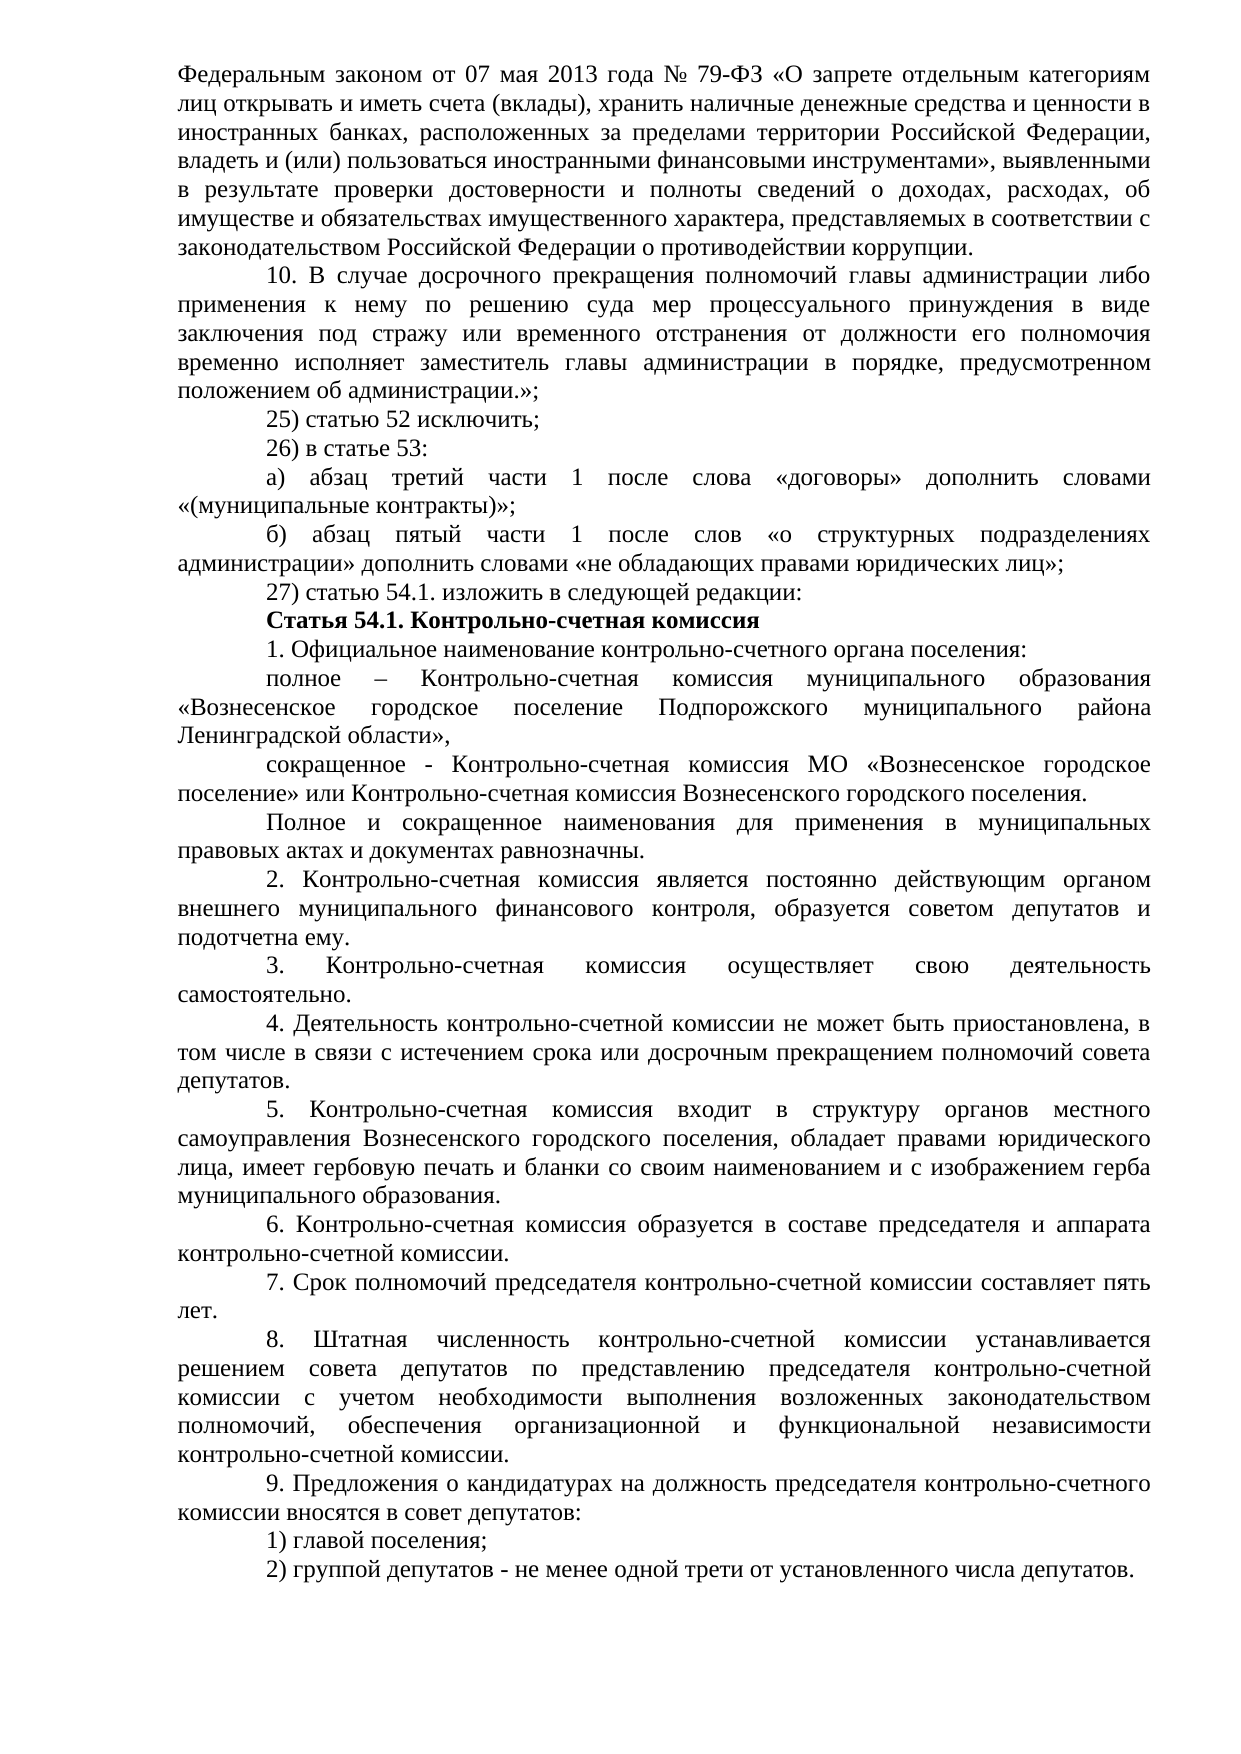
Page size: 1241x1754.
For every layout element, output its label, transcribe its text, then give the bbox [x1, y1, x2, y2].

text полное – Контрольно-счетная комиссия муниципального образования «Вознесенское городское поселение Подпорожского муниципального района Ленинградской области», [177, 663, 1152, 749]
text 6. Контрольно-счетная комиссия образуется в составе председателя и аппарата контрольно-счетной комиссии. [177, 1209, 1152, 1267]
text 9. Предложения о кандидатурах на должность председателя контрольно-счетного комиссии вносятся в совет депутатов: [177, 1468, 1152, 1525]
text 3. Контрольно-счетная комиссия осуществляет свою деятельность самостоятельно. [177, 950, 1152, 1008]
text 8. Штатная численность контрольно-счетной комиссии устанавливается решением совета депутатов по представлению председателя контрольно-счетной комиссии с учетом необходимости выполнения возложенных законодательством полномочий, обеспечения организационной и функциональной независимости контрольно-счетной комиссии. [177, 1324, 1152, 1468]
text 1) главой поселения; [177, 1525, 1152, 1554]
text сокращенное - Контрольно-счетная комиссия МО «Вознесенское городское поселение» или Контрольно-счетная комиссия Вознесенского городского поселения. [177, 749, 1152, 807]
text 10. В случае досрочного прекращения полномочий главы администрации либо применения к нему по решению суда мер процессуального принуждения в виде заключения под стражу или временного отстранения от должности его полномочия временно исполняет заместитель главы администрации в порядке, предусмотренном положением об администрации.»; [177, 260, 1152, 404]
text Статья 54.1. Контрольно-счетная комиссия [177, 605, 1152, 634]
text 26) в статье 53: [177, 433, 1152, 462]
text 25) статью 52 исключить; [177, 404, 1152, 433]
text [177, 59, 1152, 260]
text 4. Деятельность контрольно-счетной комиссии не может быть приостановлена, в том числе в связи с истечением срока или досрочным прекращением полномочий совета депутатов. [177, 1008, 1152, 1094]
text 1. Официальное наименование контрольно-счетного органа поселения: [177, 634, 1152, 663]
text а) абзац третий части 1 после слова «договоры» дополнить словами «(муниципальные контракты)»; [177, 462, 1152, 519]
text 27) статью 54.1. изложить в следующей редакции: [177, 577, 1152, 605]
text 7. Срок полномочий председателя контрольно-счетной комиссии составляет пять лет. [177, 1267, 1152, 1324]
text 2) группой депутатов - не менее одной трети от установленного числа депутатов. [177, 1554, 1152, 1583]
text Полное и сокращенное наименования для применения в муниципальных правовых актах и документах равнозначны. [177, 807, 1152, 864]
text 2. Контрольно-счетная комиссия является постоянно действующим органом внешнего муниципального финансового контроля, образуется советом депутатов и подотчетна ему. [177, 864, 1152, 950]
text 5. Контрольно-счетная комиссия входит в структуру органов местного самоуправления Вознесенского городского поселения, обладает правами юридического лица, имеет гербовую печать и бланки со своим наименованием и с изображением герба муниципального образования. [177, 1094, 1152, 1209]
text б) абзац пятый части 1 после слов «о структурных подразделениях администрации» дополнить словами «не обладающих правами юридических лиц»; [177, 519, 1152, 577]
